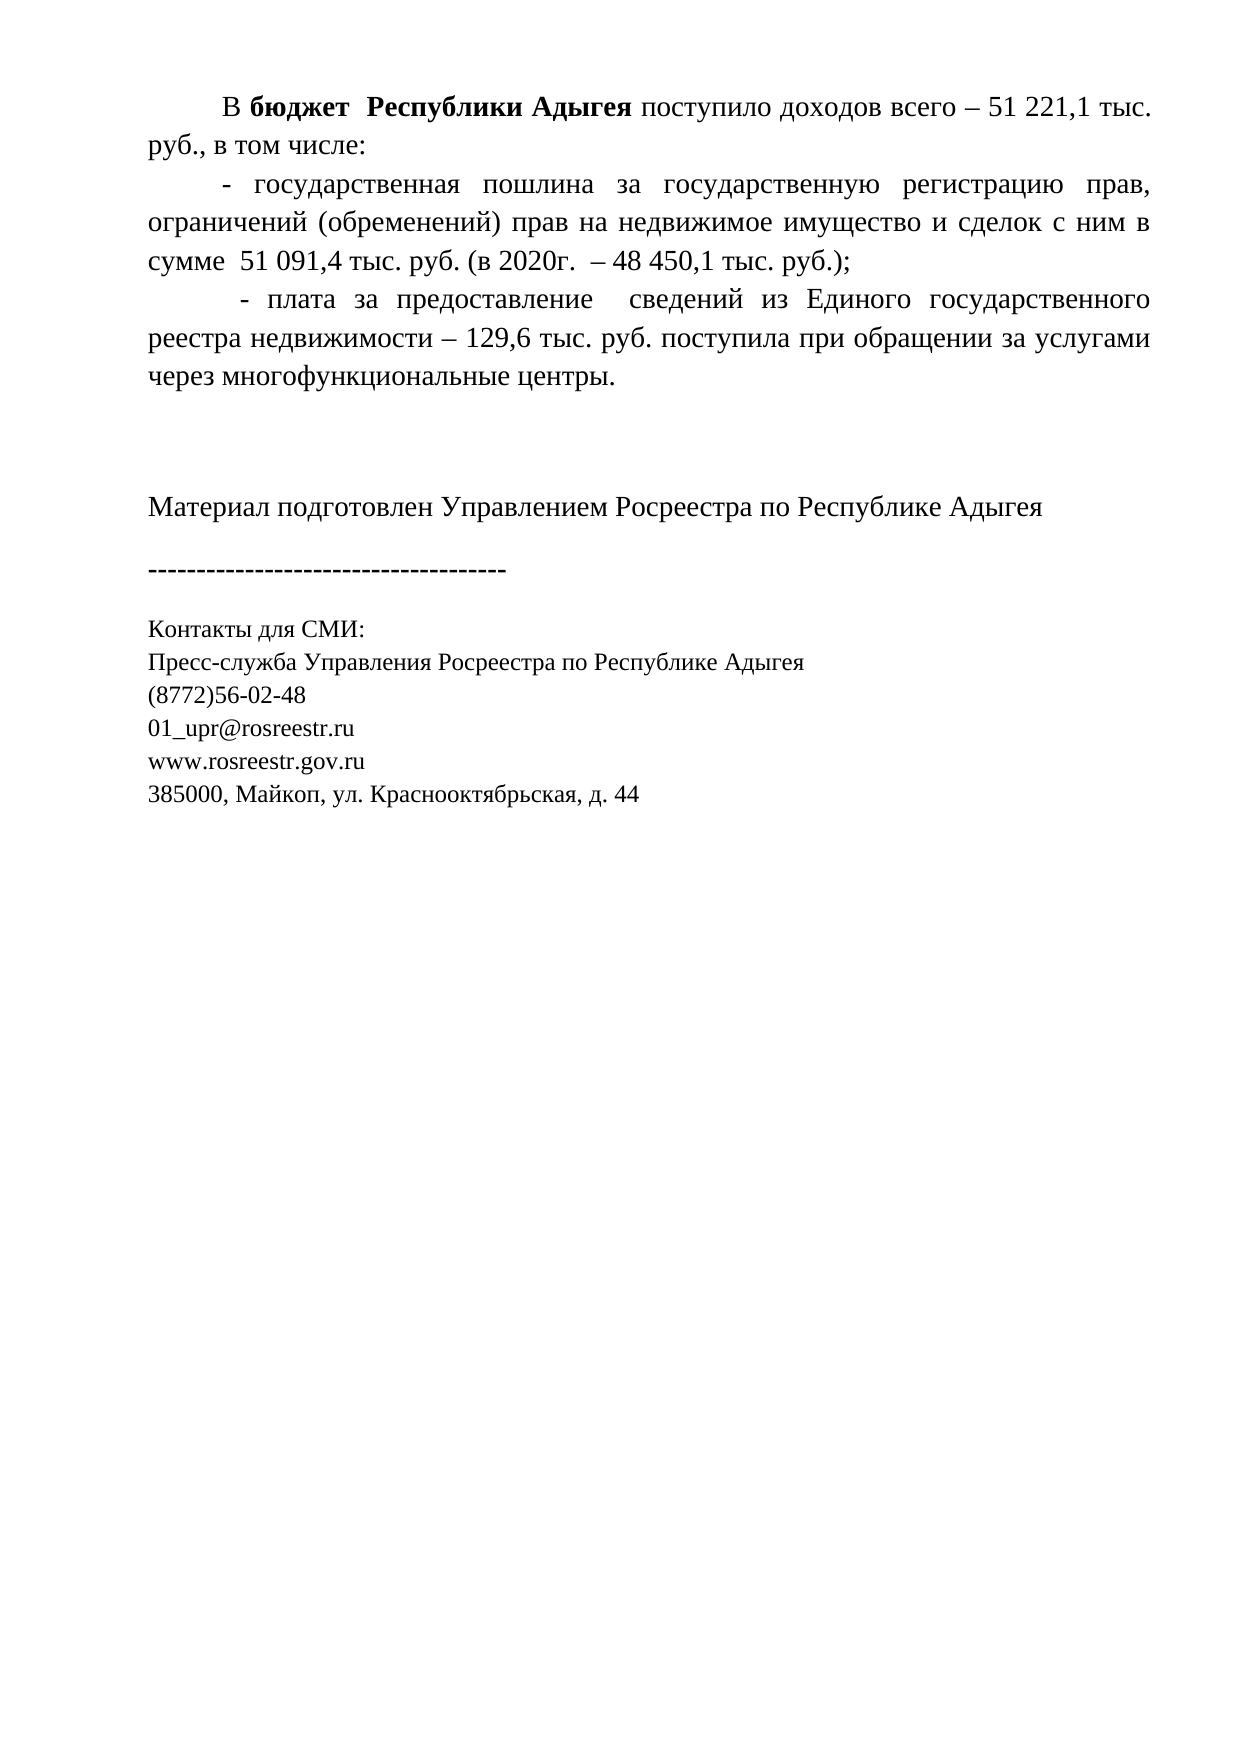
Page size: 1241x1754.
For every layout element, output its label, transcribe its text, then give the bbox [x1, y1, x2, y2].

text - государственная пошлина за государственную регистрацию прав, ограничений (обременений) прав на недвижимое имущество и сделок с ним в сумме 51 091,4 тыс. руб. (в 2020г. – 48 450,1 тыс. руб.); [148, 166, 1152, 276]
text ------------------------------------- [148, 552, 1152, 585]
text Материал подготовлен Управлением Росреестра по Республике Адыгея [148, 489, 1152, 522]
text 385000, Майкоп, ул. Краснооктябрьская, д. 44 [148, 779, 1152, 808]
text www.rosreestr.gov.ru [148, 746, 1152, 775]
text 01_upr@rosreestr.ru [148, 713, 1152, 742]
text В бюджет Республики Адыгея поступило доходов всего – 51 221,1 тыс. руб., в том числе: [148, 89, 1152, 161]
text Пресс-служба Управления Росреестра по Республике Адыгея [148, 647, 1152, 676]
text Контакты для СМИ: [148, 614, 1152, 643]
text (8772)56-02-48 [148, 680, 1152, 709]
text - плата за предоставление сведений из Единого государственного реестра недвижимости – 129,6 тыс. руб. поступила при обращении за услугами через многофункциональные центры. [148, 281, 1152, 392]
